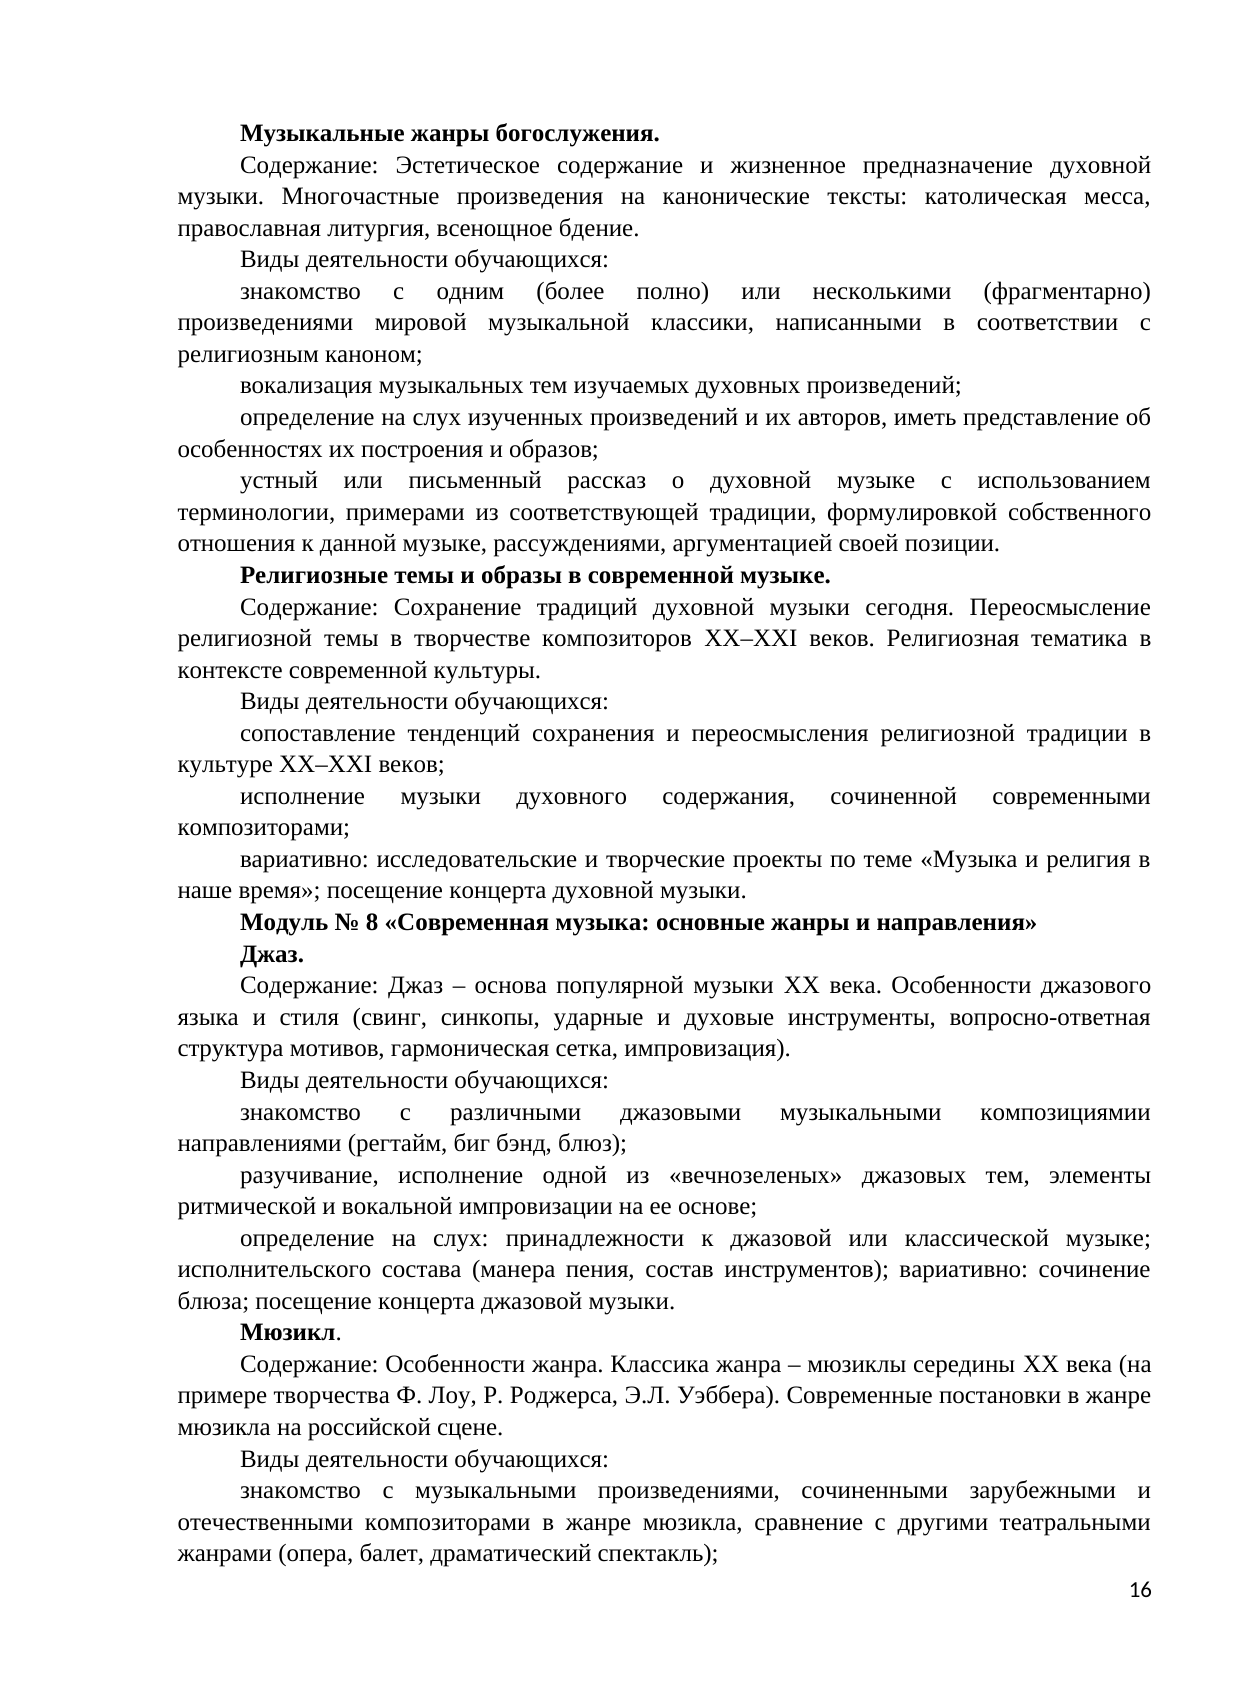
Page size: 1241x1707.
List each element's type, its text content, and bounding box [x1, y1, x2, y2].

text Содержание: Сохранение традиций духовной музыки сегодня. Переосмысление религиозной темы в творчестве композиторов XX–XXI веков. Религиозная тематика в контексте современной культуры. [177, 592, 1152, 683]
text Виды деятельности обучающихся: [177, 1065, 1152, 1094]
text Джаз. [177, 939, 1152, 967]
text знакомство с музыкальными произведениями, сочиненными зарубежными и отечественными композиторами в жанре мюзикла, сравнение с другими театральными жанрами (опера, балет, драматический спектакль); [177, 1475, 1152, 1567]
text Модуль № 8 «Современная музыка: основные жанры и направления» [177, 907, 1152, 936]
text Виды деятельности обучающихся: [177, 1444, 1152, 1472]
text устный или письменный рассказ о духовной музыке с использованием терминологии, примерами из соответствующей традиции, формулировкой собственного отношения к данной музыке, рассуждениями, аргументацией своей позиции. [177, 465, 1152, 557]
text Виды деятельности обучающихся: [177, 686, 1152, 715]
text вокализация музыкальных тем изучаемых духовных произведений; [177, 371, 1152, 399]
text знакомство с различными джазовыми музыкальными композициямии направлениями (регтайм, биг бэнд, блюз); [177, 1097, 1152, 1157]
text сопоставление тенденций сохранения и переосмысления религиозной традиции в культуре XX–XXI веков; [177, 718, 1152, 778]
text Религиозные темы и образы в современной музыке. [177, 560, 1152, 589]
text Содержание: Особенности жанра. Классика жанра – мюзиклы середины XX века (на примере творчества Ф. Лоу, Р. Роджерса, Э.Л. Уэббера). Современные постановки в жанре мюзикла на российской сцене. [177, 1349, 1152, 1441]
text Виды деятельности обучающихся: [177, 244, 1152, 273]
text Мюзикл. [177, 1317, 1152, 1346]
text определение на слух: принадлежности к джазовой или классической музыке; исполнительского состава (манера пения, состав инструментов); вариативно: сочинение блюза; посещение концерта джазовой музыки. [177, 1223, 1152, 1315]
text Содержание: Эстетическое содержание и жизненное предназначение духовной музыки. Многочастные произведения на канонические тексты: католическая месса, православная литургия, всенощное бдение. [177, 150, 1152, 242]
text Музыкальные жанры богослужения. [177, 118, 1152, 147]
text вариативно: исследовательские и творческие проекты по теме «Музыка и религия в наше время»; посещение концерта духовной музыки. [177, 844, 1152, 904]
text Содержание: Джаз – основа популярной музыки XX века. Особенности джазового языка и стиля (свинг, синкопы, ударные и духовые инструменты, вопросно-ответная структура мотивов, гармоническая сетка, импровизация). [177, 970, 1152, 1062]
text разучивание, исполнение одной из «вечнозеленых» джазовых тем, элементы ритмической и вокальной импровизации на ее основе; [177, 1160, 1152, 1220]
text определение на слух изученных произведений и их авторов, иметь представление об особенностях их построения и образов; [177, 402, 1152, 462]
text исполнение музыки духовного содержания, сочиненной современными композиторами; [177, 781, 1152, 841]
text знакомство с одним (более полно) или несколькими (фрагментарно) произведениями мировой музыкальной классики, написанными в соответствии с религиозным каноном; [177, 276, 1152, 368]
